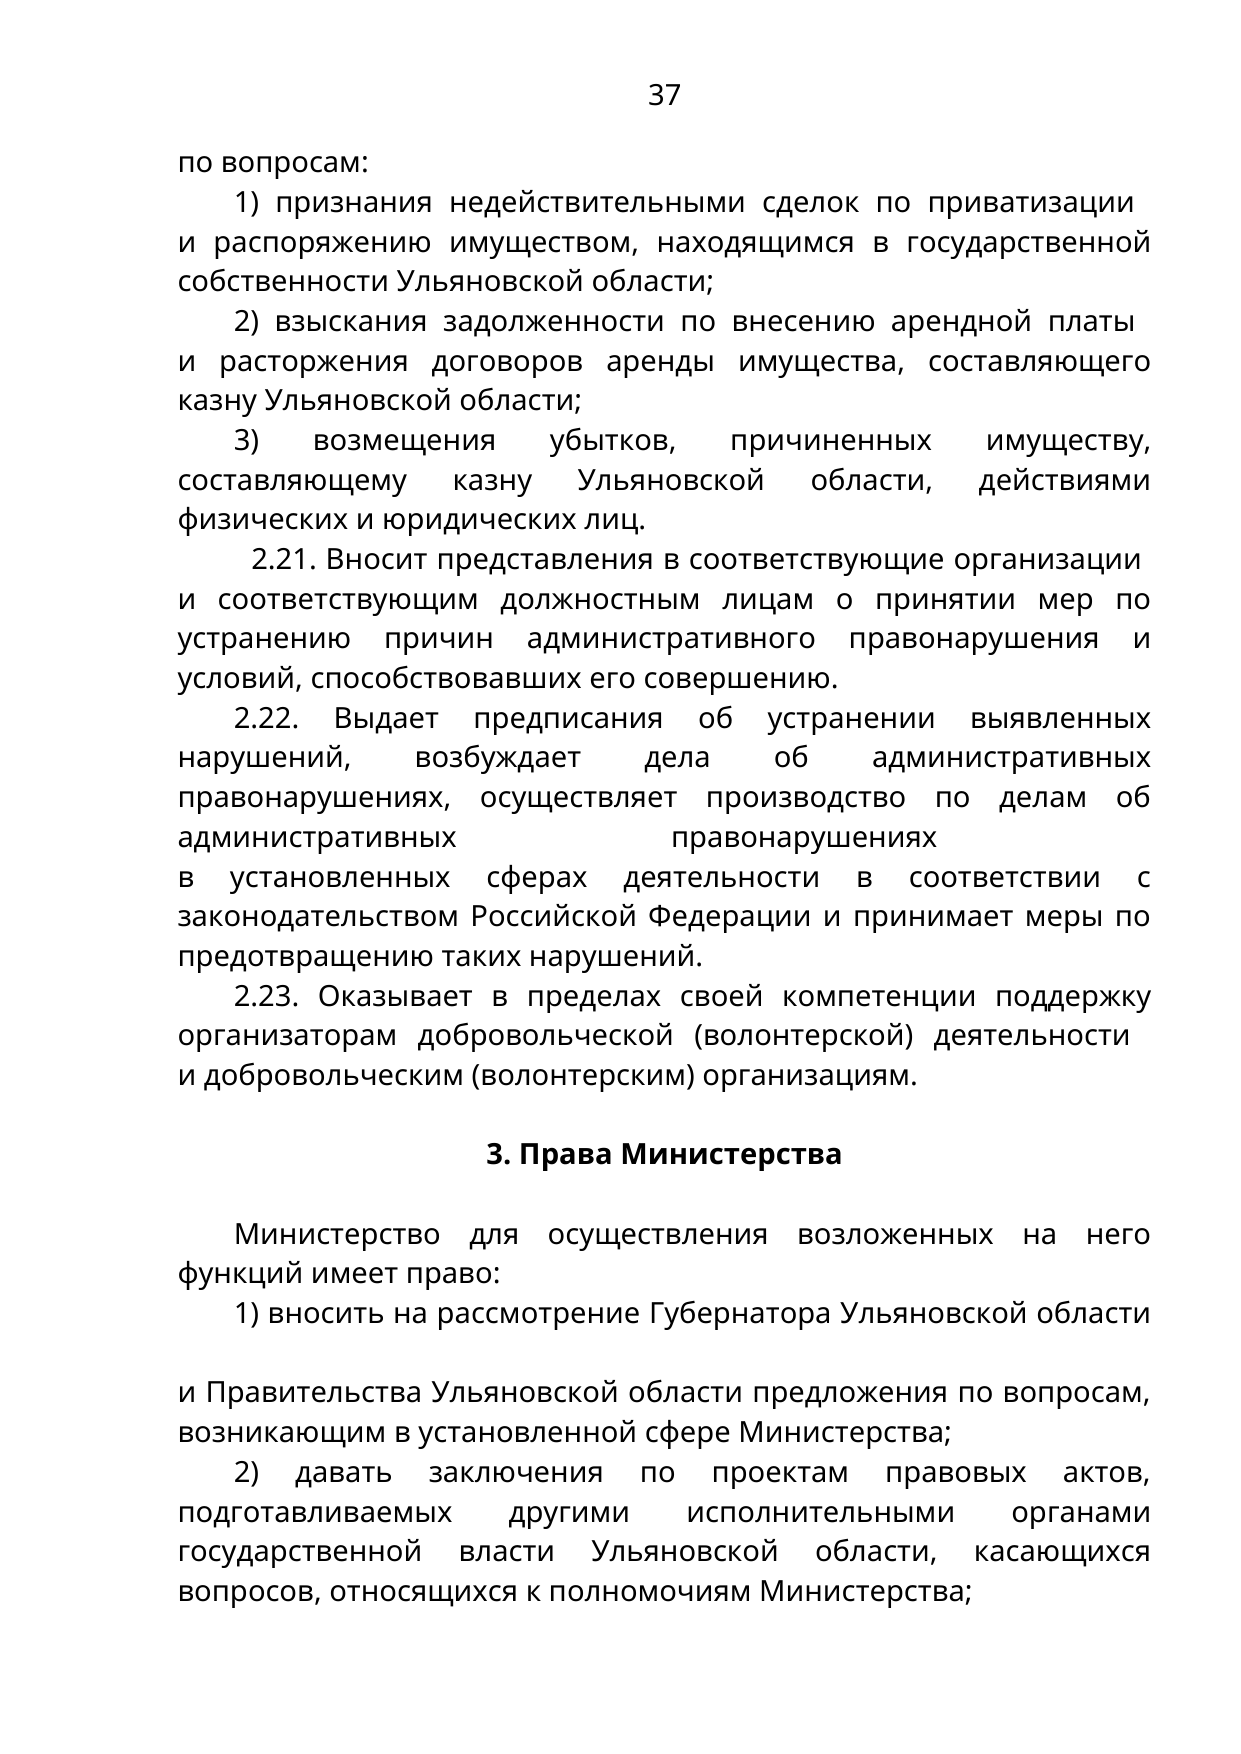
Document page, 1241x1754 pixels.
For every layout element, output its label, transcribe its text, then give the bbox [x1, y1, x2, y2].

text 2) взыскания задолженности по внесению арендной платы и расторжения договоров аренды имущества, составляющего казну Ульяновской области; [177, 300, 1152, 419]
text 2) давать заключения по проектам правовых актов, подготавливаемых другими исполнительными органами государственной власти Ульяновской области, касающихся вопросов, относящихся к полномочиям Министерства; [177, 1451, 1152, 1610]
text 2.21. Вносит представления в соответствующие организации и соответствующим должностным лицам о принятии мер по устранению причин административного правонарушения и условий, способствовавших его совершению. [177, 538, 1152, 697]
text Министерство для осуществления возложенных на него функций имеет право: [177, 1213, 1152, 1292]
text 2.23. Оказывает в пределах своей компетенции поддержку организаторам добровольческой (волонтерской) деятельности и добровольческим (волонтерским) организациям. [177, 975, 1152, 1094]
text 3) возмещения убытков, причиненных имуществу, составляющему казну Ульяновской области, действиями физических и юридических лиц. [177, 419, 1152, 538]
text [177, 141, 1152, 181]
title 3. Права Министерства [177, 1134, 1152, 1173]
text 2.22. Выдает предписания об устранении выявленных нарушений, возбуждает дела об административных правонарушениях, осуществляет производство по делам об административных правонарушениях в установленных сферах деятельности в соответствии с законодательством Российской Федерации и принимает меры по предотвращению таких нарушений. [177, 697, 1152, 975]
text 1) признания недействительными сделок по приватизации и распоряжению имуществом, находящимся в государственной собственности Ульяновской области; [177, 181, 1152, 300]
text 1) вносить на рассмотрение Губернатора Ульяновской области и Правительства Ульяновской области предложения по вопросам, возникающим в установленной сфере Министерства; [177, 1292, 1152, 1451]
